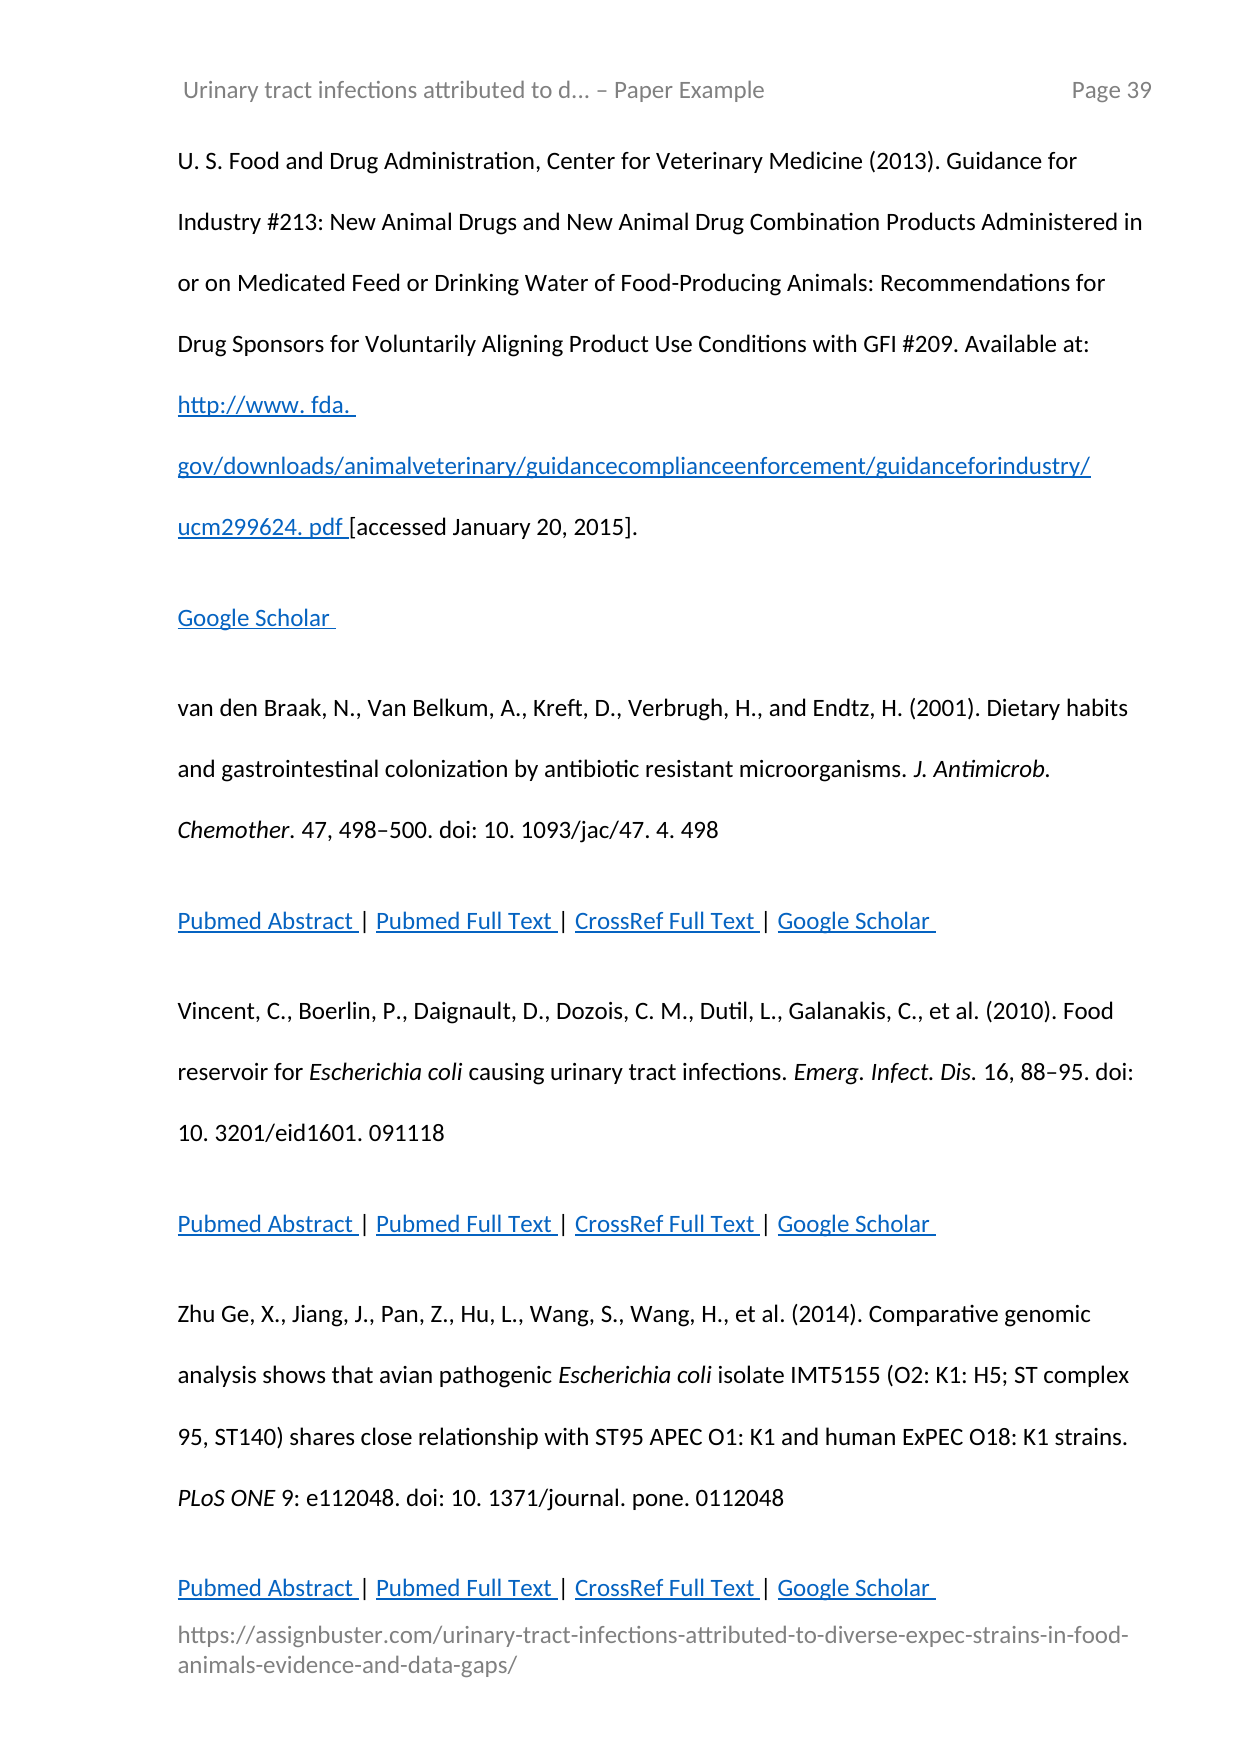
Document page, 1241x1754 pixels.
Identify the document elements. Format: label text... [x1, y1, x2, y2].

text Pubmed Abstract | Pubmed Full Text | CrossRef Full Text | Google Scholar [177, 905, 1152, 935]
text van den Braak, N., Van Belkum, A., Kreft, D., Verbrugh, H., and Endtz, H. (2001). Dietary habits and gastrointestinal colonization by antibiotic resistant microorganisms. J. Antimicrob. Chemother. 47, 498–500. doi: 10. 1093/jac/47. 4. 498 [177, 692, 1152, 845]
text Google Scholar [177, 602, 1152, 632]
text Pubmed Abstract | Pubmed Full Text | CrossRef Full Text | Google Scholar [177, 1572, 1152, 1603]
text Zhu Ge, X., Jiang, J., Pan, Z., Hu, L., Wang, S., Wang, H., et al. (2014). Comparative genomic analysis shows that avian pathogenic Escherichia coli isolate IMT5155 (O2: K1: H5; ST complex 95, ST140) shares close relationship with ST95 APEC O1: K1 and human ExPEC O18: K1 strains. PLoS ONE 9: e112048. doi: 10. 1371/journal. pone. 0112048 [177, 1298, 1152, 1512]
text Pubmed Abstract | Pubmed Full Text | CrossRef Full Text | Google Scholar [177, 1208, 1152, 1238]
text Vincent, C., Boerlin, P., Daignault, D., Dozois, C. M., Dutil, L., Galanakis, C., et al. (2010). Food reservoir for Escherichia coli causing urinary tract infections. Emerg. Infect. Dis. 16, 88–95. doi: 10. 3201/eid1601. 091118 [177, 995, 1152, 1148]
text U. S. Food and Drug Administration, Center for Veterinary Medicine (2013). Guidance for Industry #213: New Animal Drugs and New Animal Drug Combination Products Administered in or on Medicated Feed or Drinking Water of Food-Producing Animals: Recommendations for Drug Sponsors for Voluntarily Aligning Product Use Conditions with GFI #209. Available at: http://www. fda. gov/downloads/animalveterinary/guidancecomplianceenforcement/guidanceforindustry/ucm299624. pdf [accessed January 20, 2015]. [177, 145, 1152, 542]
